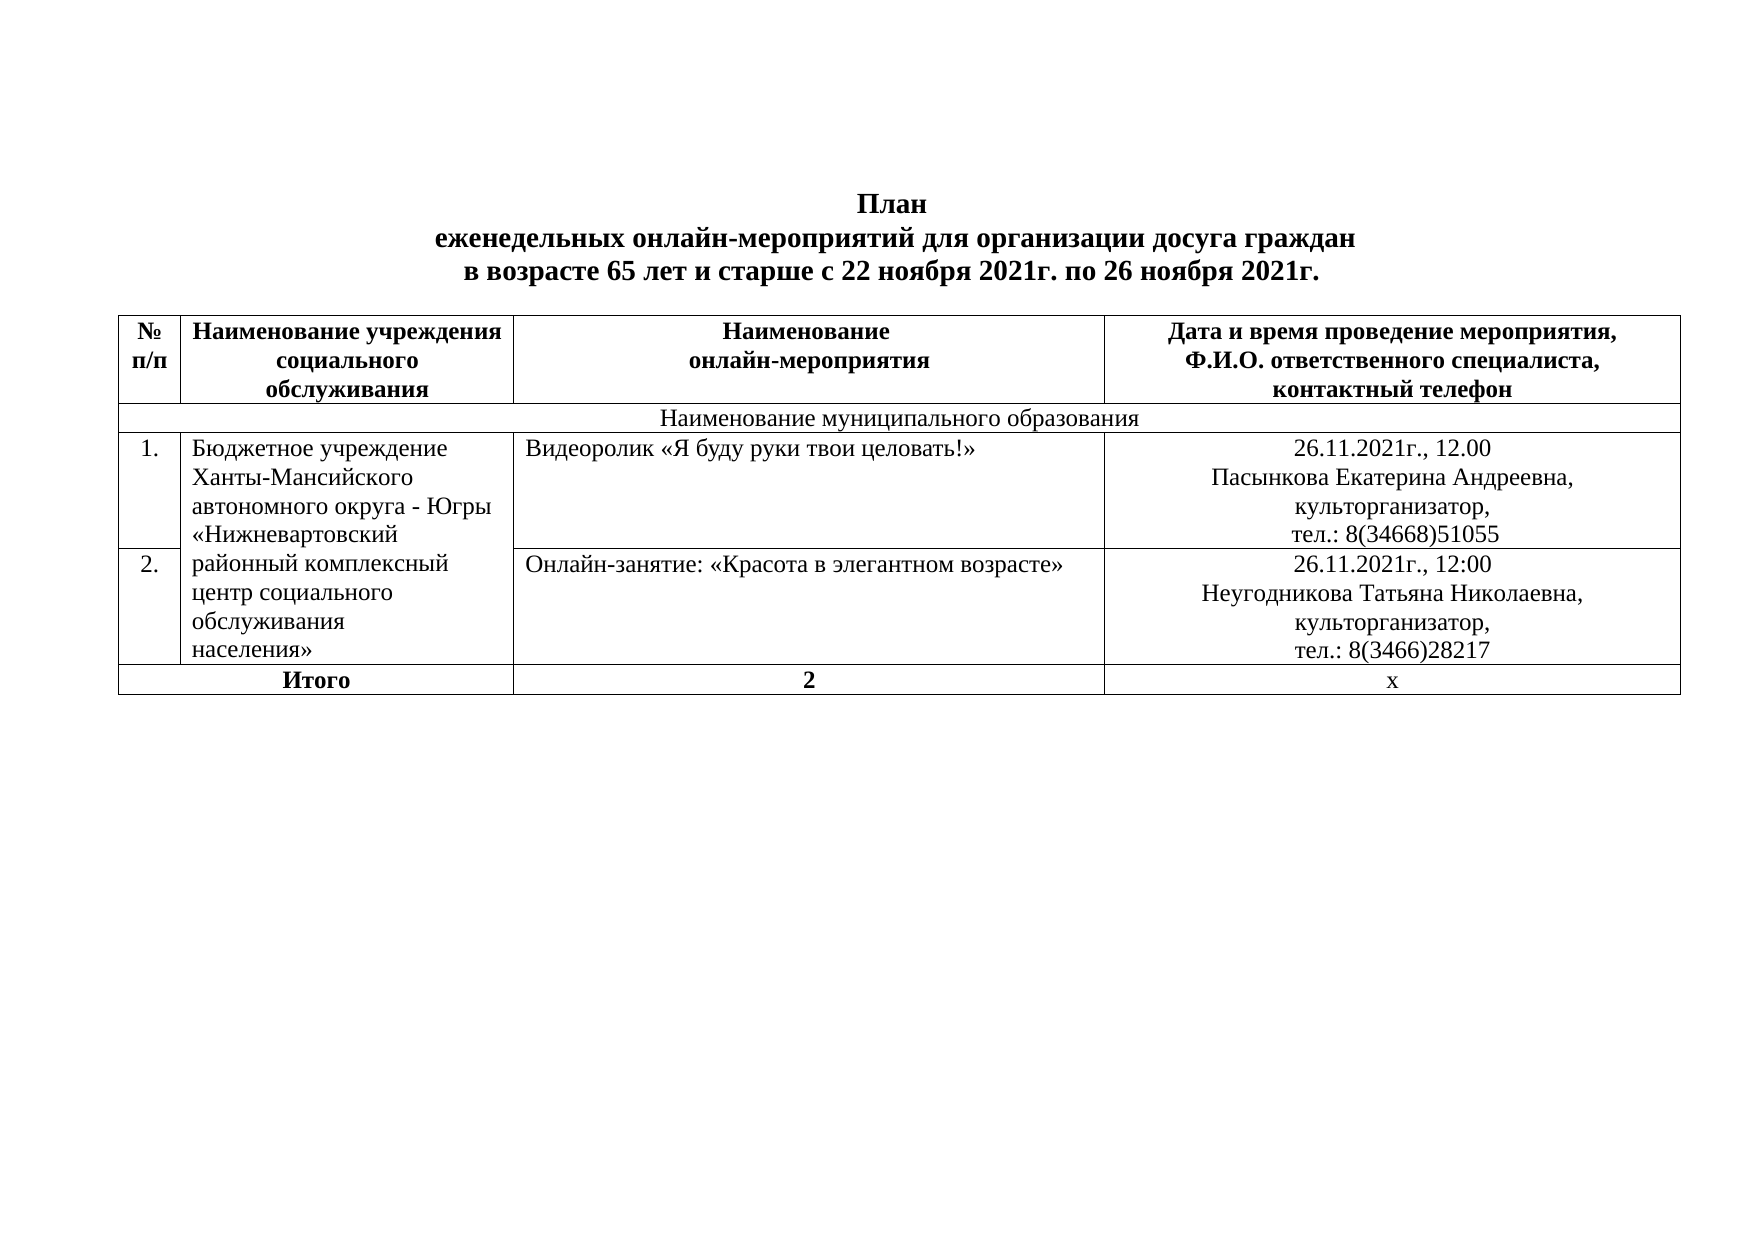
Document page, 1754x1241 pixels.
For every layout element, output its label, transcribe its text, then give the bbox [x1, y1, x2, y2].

text План еженедельных онлайн-мероприятий для организации досуга граждан в возрасте 65 лет и старше с 22 ноября 2021г. по 26 ноября 2021г. [118, 186, 1665, 287]
table_cell 26.11.2021г., 12:00 Неугодникова Татьяна Николаевна, культорганизатор, тел.: 8(3466)28217 [1105, 549, 1680, 664]
table_cell х [1105, 665, 1680, 694]
table_cell 1. [119, 433, 180, 548]
table_cell 2 [514, 665, 1104, 694]
table_cell Онлайн-занятие: «Красота в элегантном возрасте» [514, 549, 1104, 664]
table_header Дата и время проведение мероприятия, Ф.И.О. ответственного специалиста, контактный телефон [1105, 316, 1680, 402]
table_cell Итого [119, 665, 513, 694]
table_header Наименование онлайн-мероприятия [514, 316, 1104, 402]
table_cell Видеоролик «Я буду руки твои целовать!» [514, 433, 1104, 548]
table_header Наименование учреждения социального обслуживания [181, 316, 513, 402]
table_cell Наименование муниципального образования [119, 404, 1680, 432]
table_cell 2. [119, 549, 180, 664]
table_header № п/п [119, 316, 180, 402]
table_cell 26.11.2021г., 12.00 Пасынкова Екатерина Андреевна, культорганизатор, тел.: 8(34668)51055 [1105, 433, 1680, 548]
table_cell Бюджетное учреждение Ханты-Мансийского автономного округа - Югры «Нижневартовский районный комплексный центр социального обслуживания населения» [181, 433, 513, 664]
